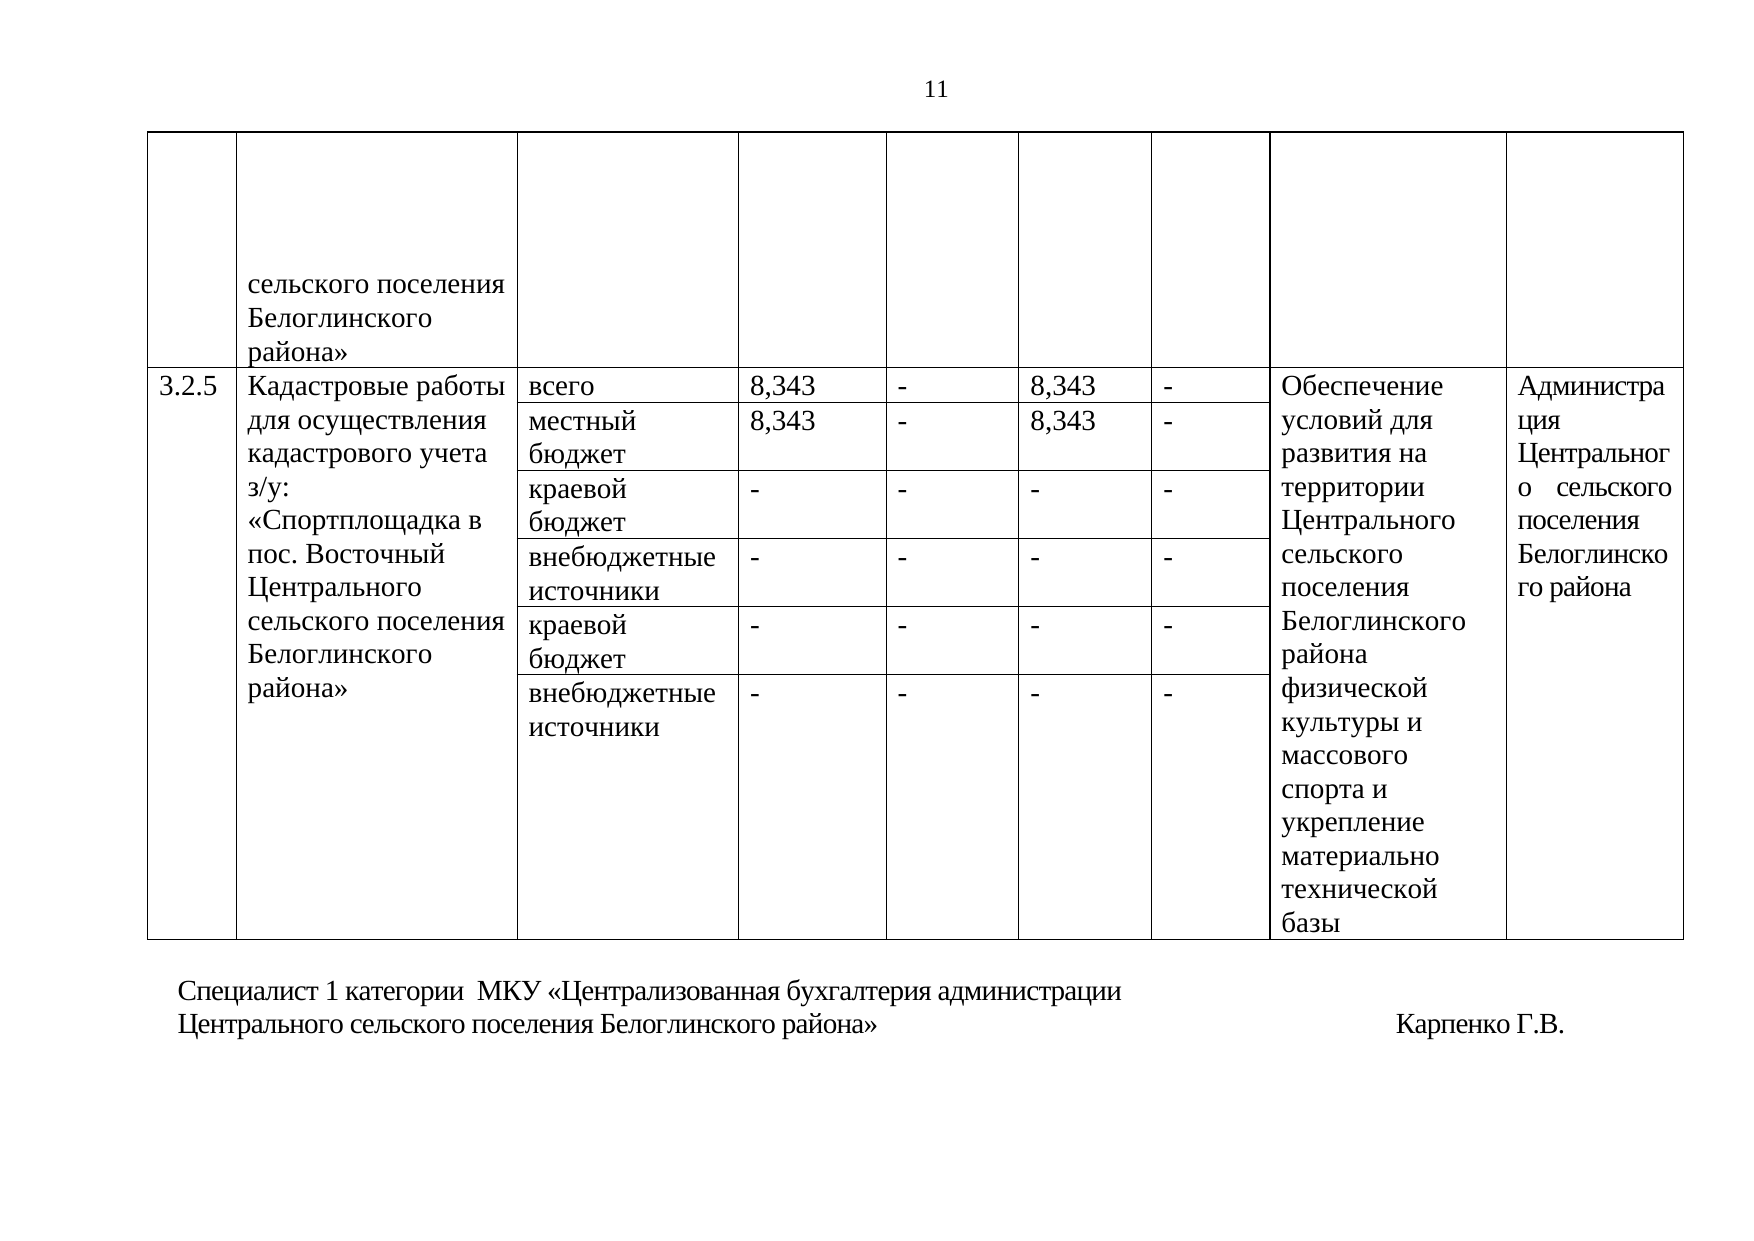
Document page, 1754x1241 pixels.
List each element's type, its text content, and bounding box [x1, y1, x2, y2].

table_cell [1507, 368, 1683, 938]
table_cell - [887, 368, 1018, 402]
table_cell - [1152, 471, 1269, 538]
table_cell 8,343 [739, 403, 886, 470]
text Специалист 1 категории МКУ «Централизованная бухгалтерия администрации [177, 973, 1695, 1007]
text Центрального сельского поселения Белоглинского района» Карпенко Г.В. [177, 1007, 1695, 1040]
table_cell - [1019, 133, 1151, 367]
table_cell - [1152, 675, 1269, 938]
table_cell краевой бюджет [518, 607, 738, 674]
table_cell Кадастровые работы для осуществления кадастрового учета з/у: «Спортплощадка в пос. Восточный Центрального сельского поселения Белоглинского района» [237, 368, 517, 938]
table_cell 8,343 [739, 368, 886, 402]
table_cell - [739, 539, 886, 606]
table_cell всего [518, 368, 738, 402]
table_cell - [739, 607, 886, 674]
table_cell - [887, 607, 1018, 674]
table_cell 8,343 [1019, 403, 1151, 470]
table_cell краевой бюджет [518, 471, 738, 538]
table_cell - [887, 133, 1018, 367]
table_cell внебюджетные источники [518, 675, 738, 938]
table_cell - [739, 675, 886, 938]
table_cell - [1019, 471, 1151, 538]
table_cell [1271, 368, 1506, 938]
table_cell - [1019, 539, 1151, 606]
table_cell 8,343 [1019, 368, 1151, 402]
table_cell - [1152, 539, 1269, 606]
table_cell - [887, 539, 1018, 606]
table_cell внебюджетные источники [518, 539, 738, 606]
table_cell 3.2.5 [148, 368, 236, 938]
table_cell - [739, 471, 886, 538]
table_cell - [887, 403, 1018, 470]
table_cell - [887, 471, 1018, 538]
table_cell - [1152, 368, 1269, 402]
table_cell - [1019, 675, 1151, 938]
table_cell - [739, 133, 886, 367]
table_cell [518, 133, 738, 367]
table_cell местный бюджет [518, 403, 738, 470]
table_cell - [1019, 607, 1151, 674]
table_cell - [887, 675, 1018, 938]
table_cell - [1152, 403, 1269, 470]
table_cell - [1152, 607, 1269, 674]
table_cell - [1152, 133, 1269, 367]
